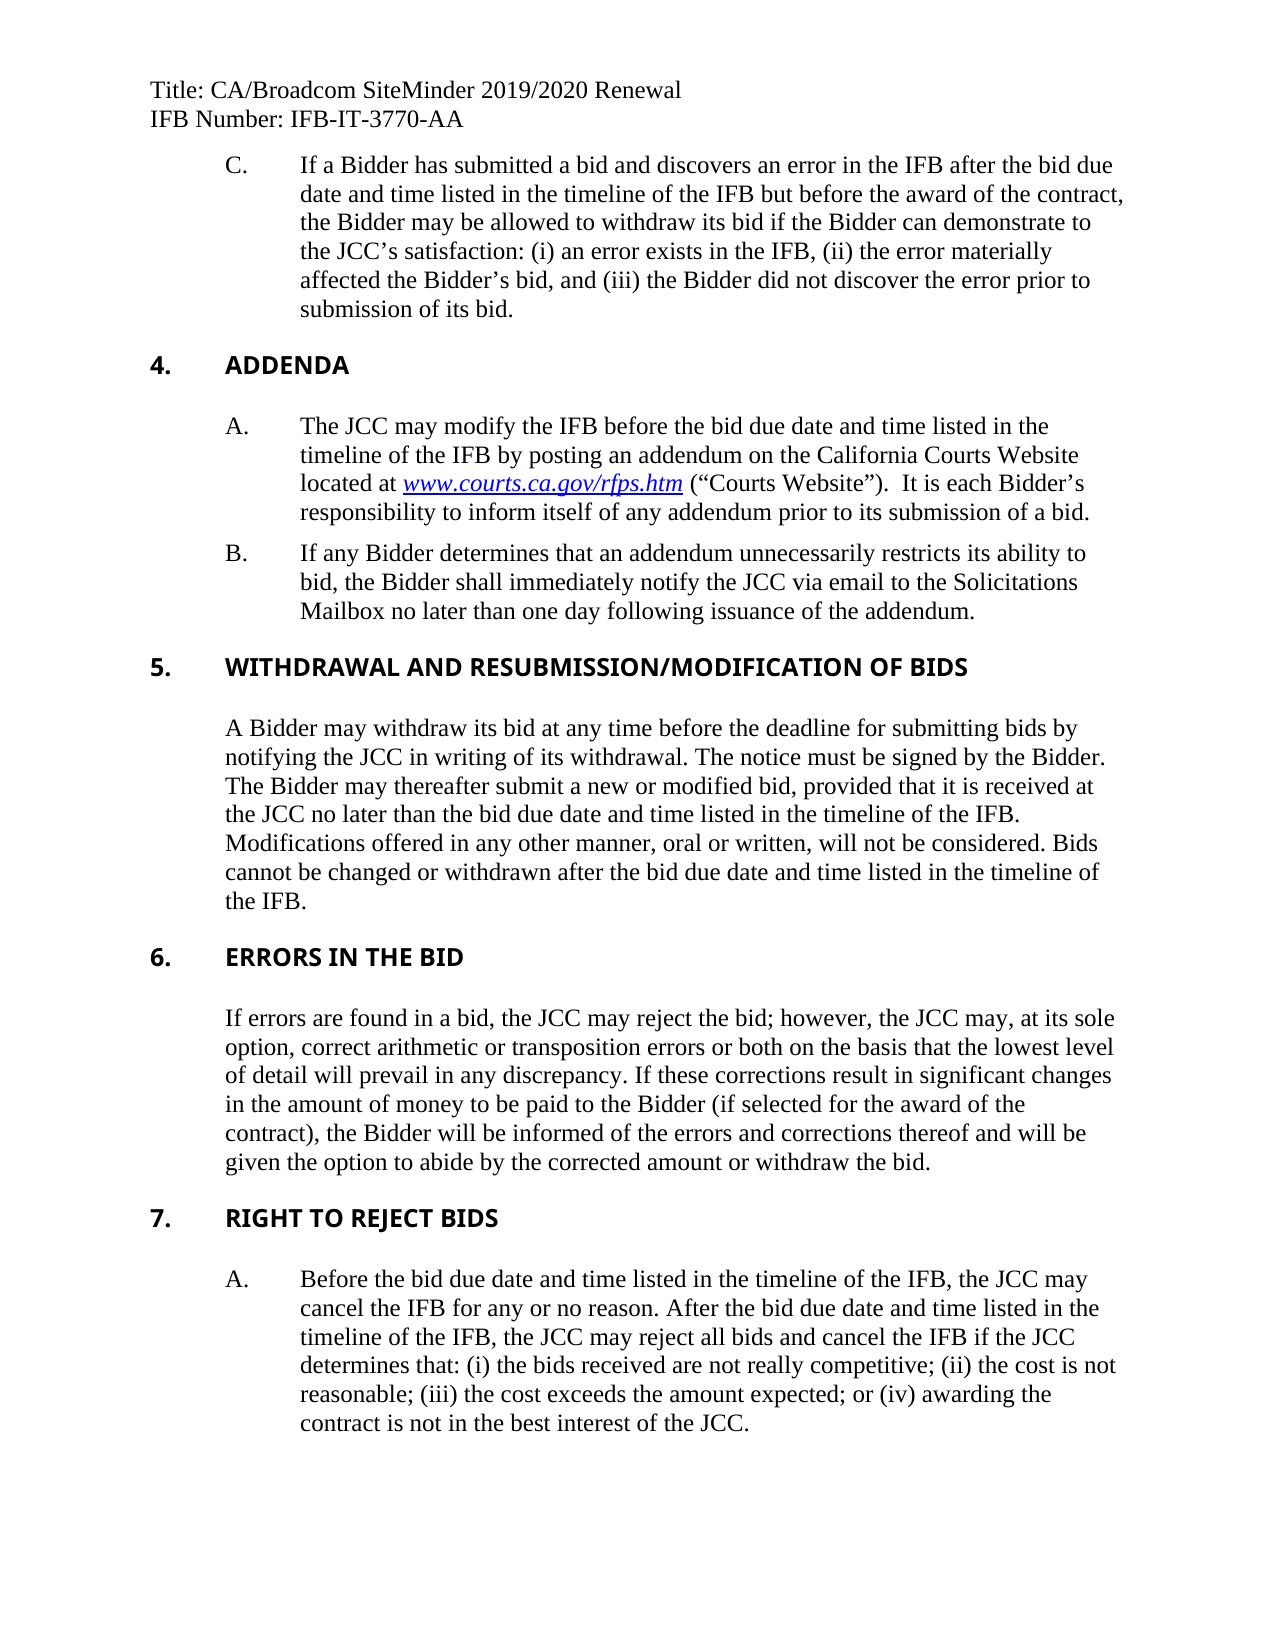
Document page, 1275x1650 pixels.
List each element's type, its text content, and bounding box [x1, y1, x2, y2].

text Before the bid due date and time listed in the timeline of the IFB, the JCC may cancel the IFB for any or no reason. After the bid due date and time listed in the timeline of the IFB, the JCC may reject all bids and cancel the IFB if the JCC determines that: (i) the bids received are not really competitive; (ii) the cost is not reasonable; (iii) the cost exceeds the amount expected; or (iv) awarding the contract is not in the best interest of the JCC. [225, 1264, 1125, 1437]
list ERRORS IN THE BID [150, 939, 1125, 974]
list If errors are found in a bid, the JCC may reject the bid; however, the JCC may, at its sole option, correct arithmetic or transposition errors or both on the basis that the lowest level of detail will prevail in any discrepancy. If these corrections result in significant changes in the amount of money to be paid to the Bidder (if selected for the award of the contract), the Bidder will be informed of the errors and corrections thereof and will be given the option to abide by the corrected amount or withdraw the bid. [225, 1003, 1125, 1176]
list WITHDRAWAL AND RESUBMISSION/MODIFICATION OF BIDS [150, 650, 1125, 684]
list A. The JCC may modify the IFB before the bid due date and time listed in the timeline of the IFB by posting an addendum on the California Courts Website located at www.courts.ca.gov/rfps.htm (“Courts Website”). It is each Bidder’s responsibility to inform itself of any addendum prior to its submission of a bid. [225, 411, 1125, 526]
list A Bidder may withdraw its bid at any time before the deadline for submitting bids by notifying the JCC in writing of its withdrawal. The notice must be signed by the Bidder. The Bidder may thereafter submit a new or modified bid, provided that it is received at the JCC no later than the bid due date and time listed in the timeline of the IFB. Modifications offered in any other manner, oral or written, will not be considered. Bids cannot be changed or withdrawn after the bid due date and time listed in the timeline of the IFB. [225, 713, 1125, 914]
list ADDENDA [150, 347, 1125, 382]
list C. If a Bidder has submitted a bid and discovers an error in the IFB after the bid due date and time listed in the timeline of the IFB but before the award of the contract, the Bidder may be allowed to withdraw its bid if the Bidder can demonstrate to the JCC’s satisfaction: (i) an error exists in the IFB, (ii) the error materially affected the Bidder’s bid, and (iii) the Bidder did not discover the error prior to submission of its bid. [225, 150, 1125, 322]
list B. If any Bidder determines that an addendum unnecessarily restricts its ability to bid, the Bidder shall immediately notify the JCC via email to the Solicitations Mailbox no later than one day following issuance of the addendum. [225, 538, 1125, 625]
list RIGHT TO REJECT bids [150, 1201, 1125, 1235]
